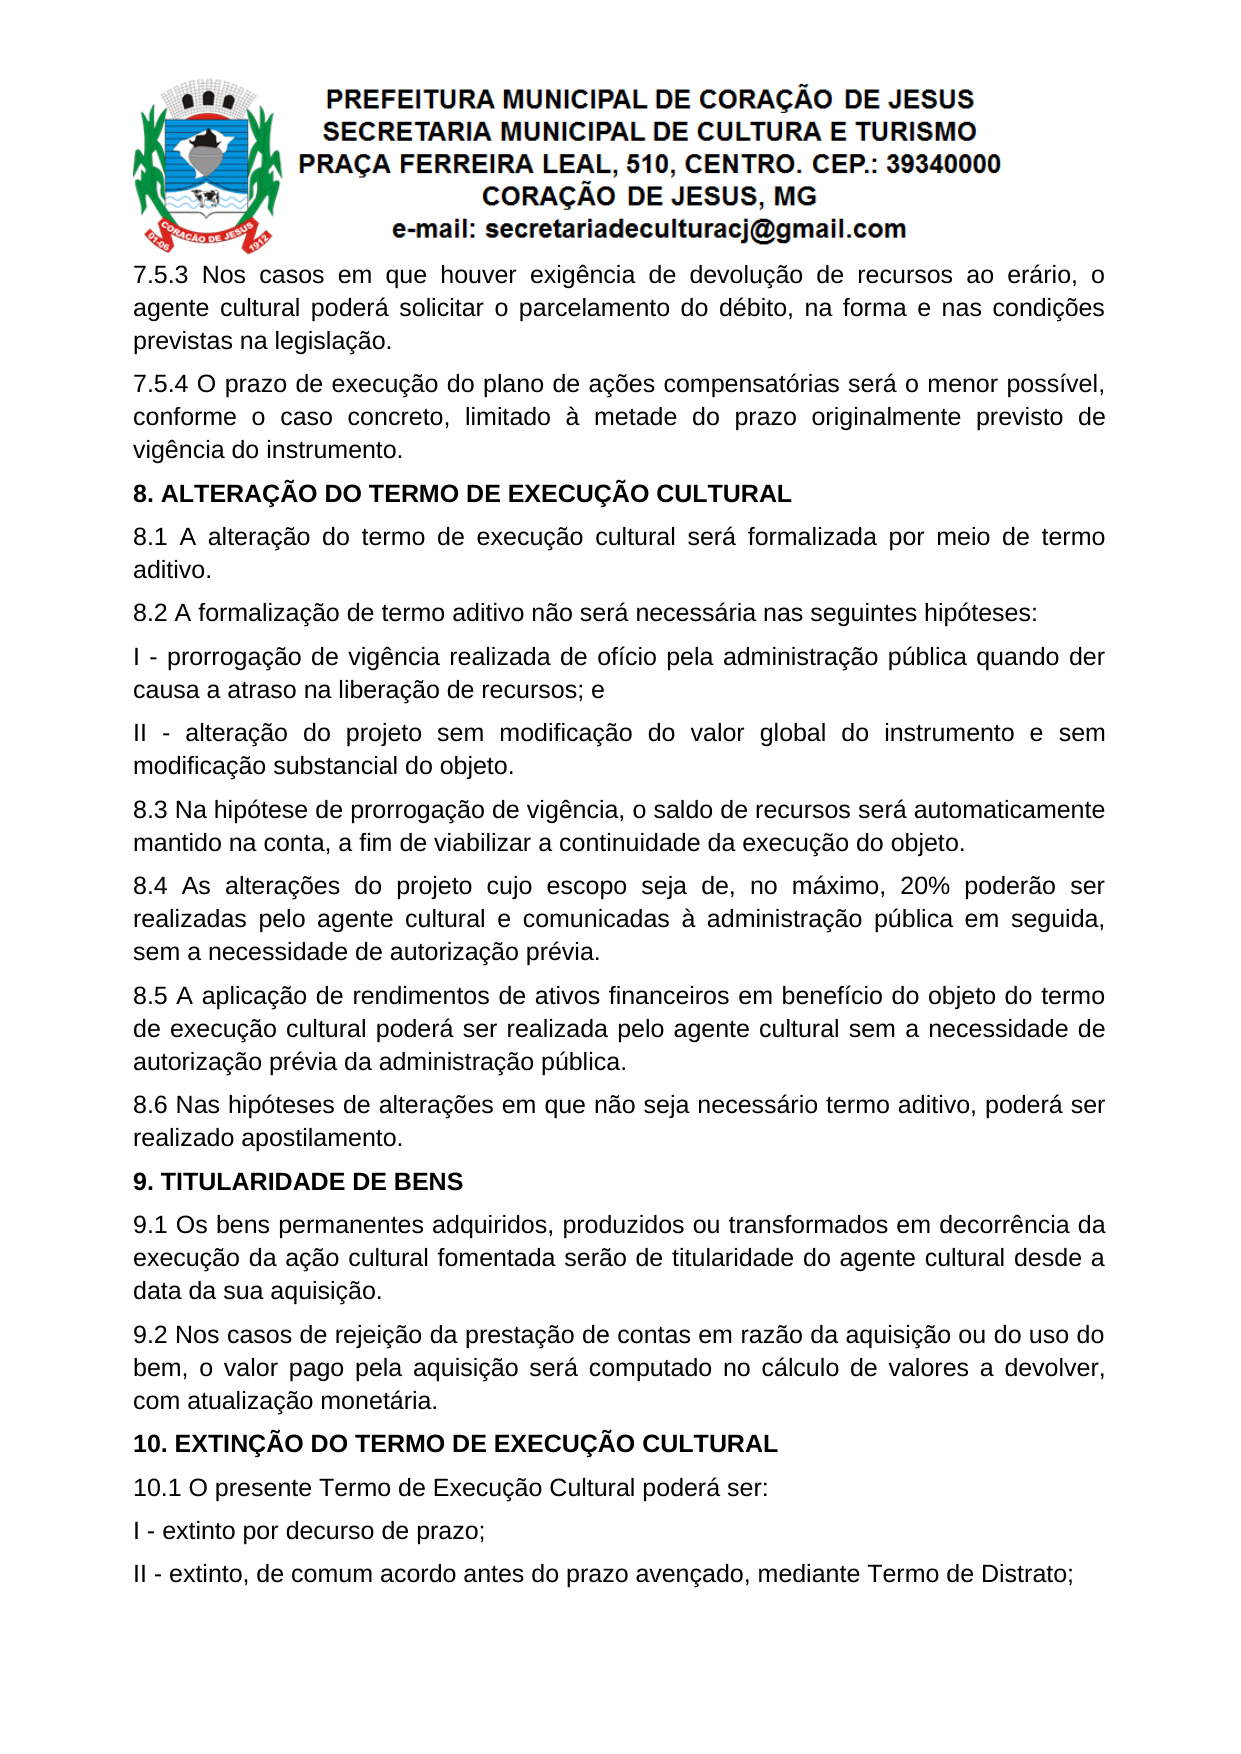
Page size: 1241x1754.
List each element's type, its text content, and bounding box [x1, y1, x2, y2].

text 8.5 A aplicação de rendimentos de ativos financeiros em benefício do objeto do termo de execução cultural poderá ser realizada pelo agente cultural sem a necessidade de autorização prévia da administração pública. [133, 981, 1107, 1076]
text 8.2 A formalização de termo aditivo não será necessária nas seguintes hipóteses: [133, 598, 1107, 627]
text 8.1 A alteração do termo de execução cultural será formalizada por meio de termo aditivo. [133, 522, 1107, 584]
text 7.5.4 O prazo de execução do plano de ações compensatórias será o menor possível, conforme o caso concreto, limitado à metade do prazo originalmente previsto de vigência do instrumento. [133, 369, 1107, 464]
text 8. ALTERAÇÃO DO TERMO DE EXECUÇÃO CULTURAL [133, 478, 1107, 507]
text 9.1 Os bens permanentes adquiridos, produzidos ou transformados em decorrência da execução da ação cultural fomentada serão de titularidade do agente cultural desde a data da sua aquisição. [133, 1210, 1107, 1305]
text II - alteração do projeto sem modificação do valor global do instrumento e sem modificação substancial do objeto. [133, 718, 1107, 780]
text 8.4 As alterações do projeto cujo escopo seja de, no máximo, 20% poderão ser realizadas pelo agente cultural e comunicadas à administração pública em seguida, sem a necessidade de autorização prévia. [133, 871, 1107, 966]
text II - extinto, de comum acordo antes do prazo avençado, mediante Termo de Distrato; [133, 1559, 1107, 1588]
text 10. EXTINÇÃO DO TERMO DE EXECUÇÃO CULTURAL [133, 1429, 1107, 1458]
text 7.5.3 Nos casos em que houver exigência de devolução de recursos ao erário, o agente cultural poderá solicitar o parcelamento do débito, na forma e nas condições previstas na legislação. [133, 259, 1107, 354]
text I - prorrogação de vigência realizada de ofício pela administração pública quando der causa a atraso na liberação de recursos; e [133, 642, 1107, 704]
text I - extinto por decurso de prazo; [133, 1516, 1107, 1545]
picture [132, 75, 1019, 260]
text 9.2 Nos casos de rejeição da prestação de contas em razão da aquisição ou do uso do bem, o valor pago pela aquisição será computado no cálculo de valores a devolver, com atualização monetária. [133, 1319, 1107, 1414]
text 8.6 Nas hipóteses de alterações em que não seja necessário termo aditivo, poderá ser realizado apostilamento. [133, 1090, 1107, 1152]
text 10.1 O presente Termo de Execução Cultural poderá ser: [133, 1472, 1107, 1501]
text 9. TITULARIDADE DE BENS [133, 1167, 1107, 1195]
text 8.3 Na hipótese de prorrogação de vigência, o saldo de recursos será automaticamente mantido na conta, a fim de viabilizar a continuidade da execução do objeto. [133, 795, 1107, 857]
